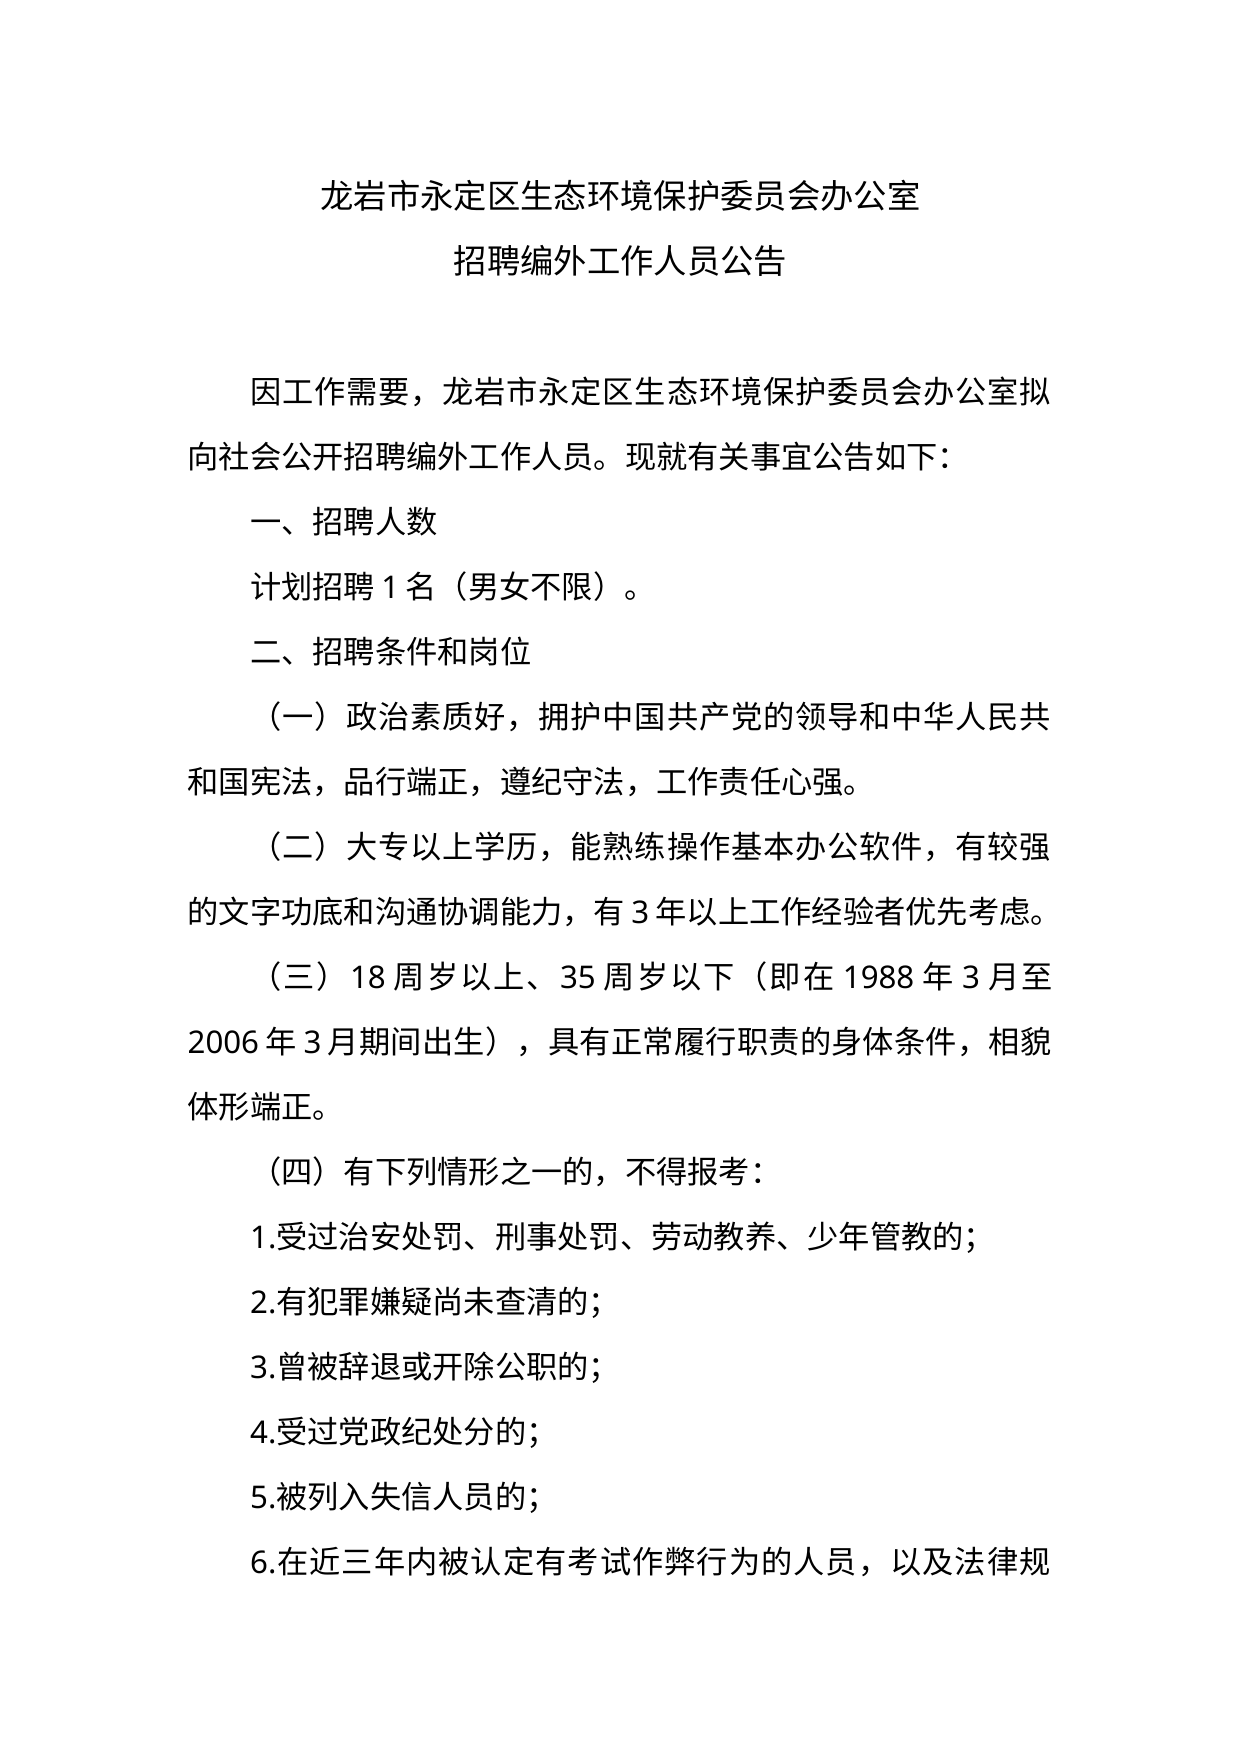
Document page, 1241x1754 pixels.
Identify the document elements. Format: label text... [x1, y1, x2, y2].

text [187, 1527, 1053, 1592]
text （一）政治素质好，拥护中国共产党的领导和中华人民共和国宪法，品行端正，遵纪守法，工作责任心强。 [187, 682, 1053, 812]
text （四）有下列情形之一的，不得报考： [187, 1137, 1053, 1202]
text （三）18周岁以上、35周岁以下（即在1988年3月至2006年3月期间出生），具有正常履行职责的身体条件，相貌体形端正。 [187, 942, 1053, 1137]
text 4.受过党政纪处分的； [187, 1397, 1053, 1462]
text 二、招聘条件和岗位 [187, 617, 1053, 682]
text 一、招聘人数 [187, 487, 1053, 552]
text 因工作需要，龙岩市永定区生态环境保护委员会办公室拟向社会公开招聘编外工作人员。现就有关事宜公告如下： [187, 357, 1053, 487]
text 龙岩市永定区生态环境保护委员会办公室 [187, 162, 1053, 227]
text 3.曾被辞退或开除公职的； [187, 1332, 1053, 1397]
text 5.被列入失信人员的； [187, 1462, 1053, 1527]
text 1.受过治安处罚、刑事处罚、劳动教养、少年管教的； [187, 1202, 1053, 1267]
text 计划招聘1名（男女不限）。 [187, 552, 1053, 617]
text （二）大专以上学历，能熟练操作基本办公软件，有较强的文字功底和沟通协调能力，有3年以上工作经验者优先考虑。 [187, 812, 1053, 942]
text 2.有犯罪嫌疑尚未查清的； [187, 1267, 1053, 1332]
text 招聘编外工作人员公告 [187, 227, 1053, 292]
